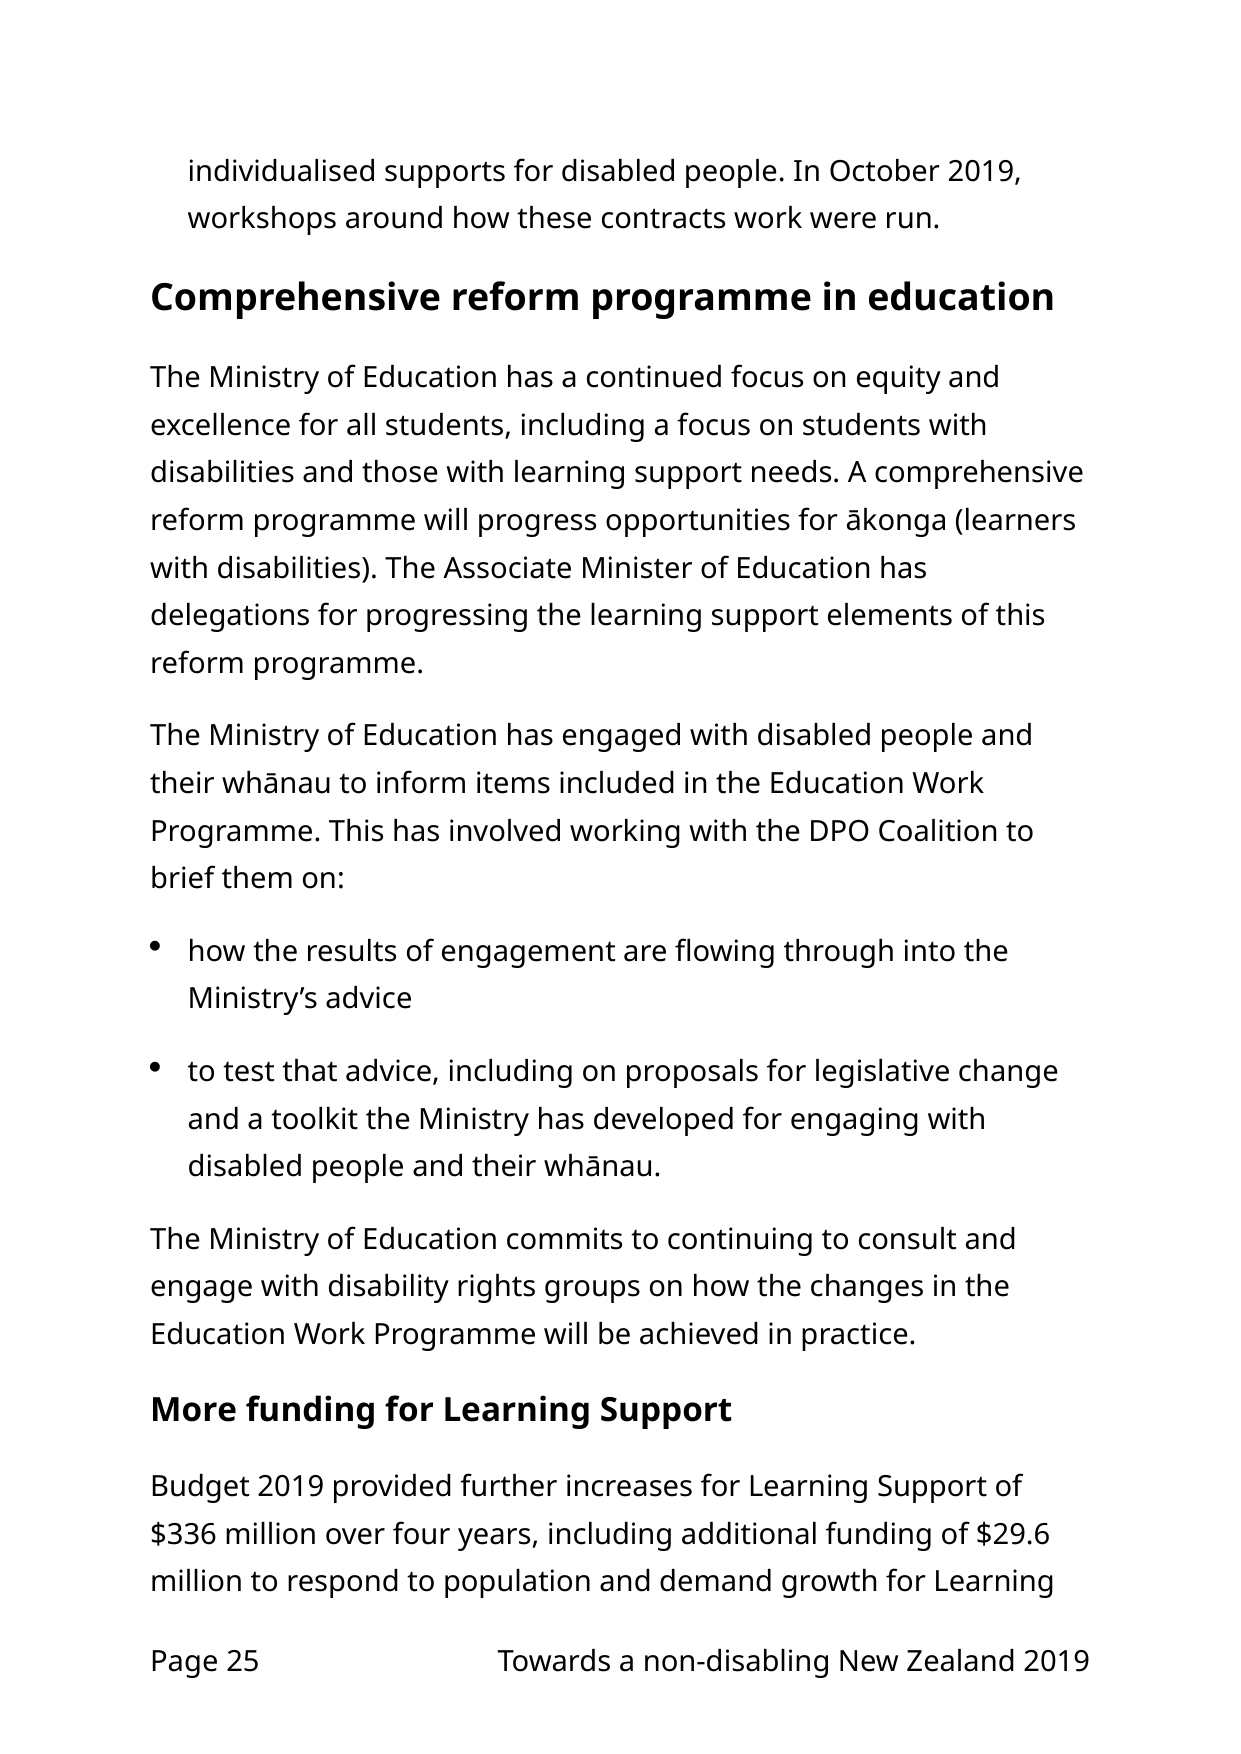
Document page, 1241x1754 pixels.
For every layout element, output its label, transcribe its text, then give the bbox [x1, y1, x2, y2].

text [150, 150, 1090, 237]
subtitle More funding for Learning Support [150, 1386, 1090, 1431]
text to test that advice, including on proposals for legislative change and a toolkit the Ministry has developed for engaging with disabled people and their whānau. [150, 1050, 1090, 1185]
text how the results of engagement are flowing through into the Ministry’s advice [150, 930, 1090, 1017]
text The Ministry of Education has a continued focus on equity and excellence for all students, including a focus on students with disabilities and those with learning support needs. A comprehensive reform programme will progress opportunities for ākonga (learners with disabilities). The Associate Minister of Education has delegations for progressing the learning support elements of this reform programme. [150, 356, 1090, 682]
text The Ministry of Education commits to continuing to consult and engage with disability rights groups on how the changes in the Education Work Programme will be achieved in practice. [150, 1218, 1090, 1353]
subtitle Comprehensive reform programme in education [150, 270, 1090, 321]
text The Ministry of Education has engaged with disabled people and their whānau to inform items included in the Education Work Programme. This has involved working with the DPO Coalition to brief them on: [150, 715, 1090, 897]
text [150, 1465, 1090, 1600]
